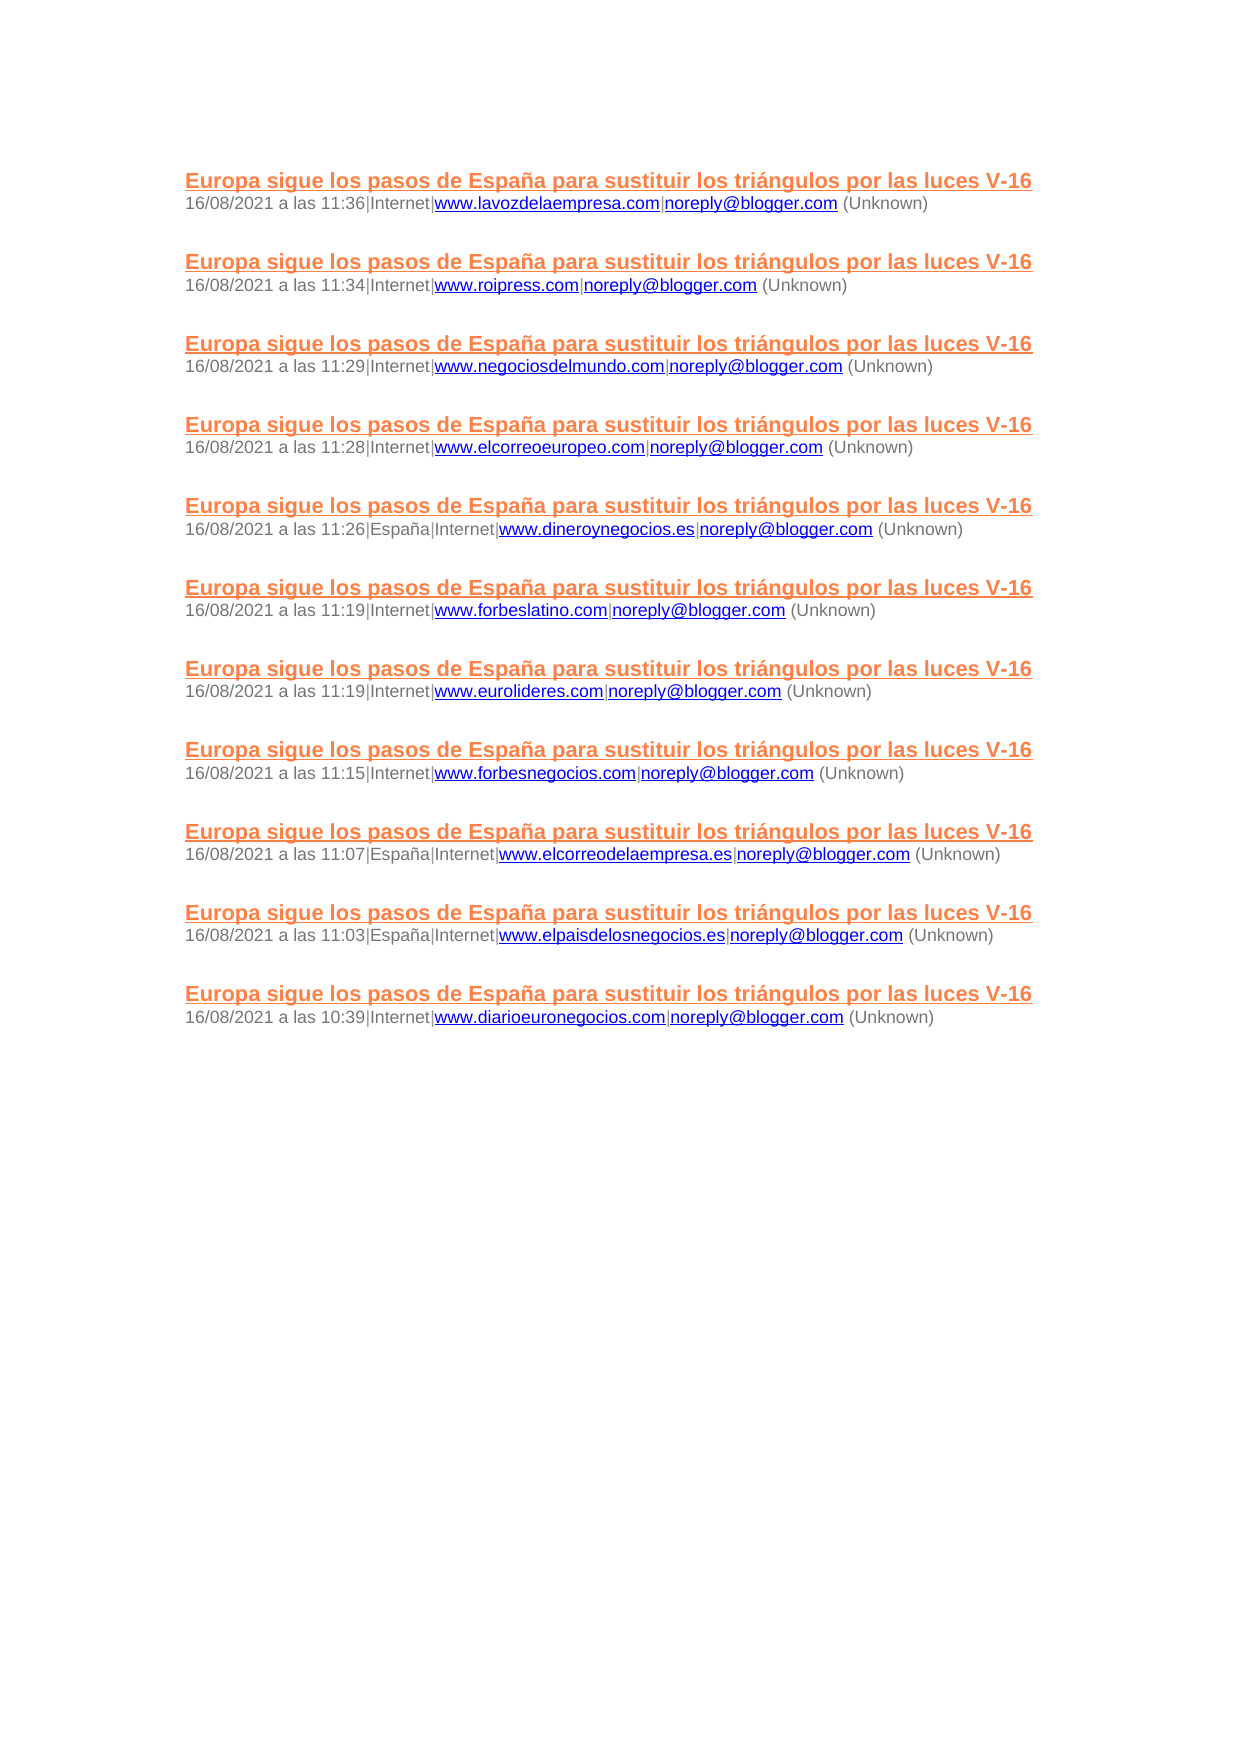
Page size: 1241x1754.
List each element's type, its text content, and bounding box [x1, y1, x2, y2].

table_header Europa sigue los pasos de España para sustituir los triángulos por las luces V-16 16/08/2021 a las 11:36|Internet|www.lavozdelaempresa.com|noreply@blogger.com (Unknown) [177, 148, 1051, 229]
table_cell Europa sigue los pasos de España para sustituir los triángulos por las luces V-16 16/08/2021 a las 11:07|España|Internet|www.elcorreodelaempresa.es|noreply@blogger.com (Unknown) [177, 799, 1051, 880]
table_cell Europa sigue los pasos de España para sustituir los triángulos por las luces V-16 16/08/2021 a las 11:26|España|Internet|www.dineroynegocios.es|noreply@blogger.com (Unknown) [177, 473, 1051, 554]
table_cell Europa sigue los pasos de España para sustituir los triángulos por las luces V-16 16/08/2021 a las 11:19|Internet|www.forbeslatino.com|noreply@blogger.com (Unknown) [177, 554, 1051, 636]
table_cell Europa sigue los pasos de España para sustituir los triángulos por las luces V-16 16/08/2021 a las 11:19|Internet|www.eurolideres.com|noreply@blogger.com (Unknown) [177, 636, 1051, 717]
table_cell Europa sigue los pasos de España para sustituir los triángulos por las luces V-16 16/08/2021 a las 11:15|Internet|www.forbesnegocios.com|noreply@blogger.com (Unknown) [177, 717, 1051, 798]
table_cell Europa sigue los pasos de España para sustituir los triángulos por las luces V-16 16/08/2021 a las 11:29|Internet|www.negociosdelmundo.com|noreply@blogger.com (Unknown) [177, 310, 1051, 392]
table_cell Europa sigue los pasos de España para sustituir los triángulos por las luces V-16 16/08/2021 a las 11:28|Internet|www.elcorreoeuropeo.com|noreply@blogger.com (Unknown) [177, 392, 1051, 473]
table_cell Europa sigue los pasos de España para sustituir los triángulos por las luces V-16 16/08/2021 a las 11:34|Internet|www.roipress.com|noreply@blogger.com (Unknown) [177, 229, 1051, 310]
table_cell Europa sigue los pasos de España para sustituir los triángulos por las luces V-16 16/08/2021 a las 11:03|España|Internet|www.elpaisdelosnegocios.es|noreply@blogger.com (Unknown) [177, 880, 1051, 961]
table_cell Europa sigue los pasos de España para sustituir los triángulos por las luces V-16 16/08/2021 a las 10:39|Internet|www.diarioeuronegocios.com|noreply@blogger.com (Unknown) [177, 961, 1051, 1042]
